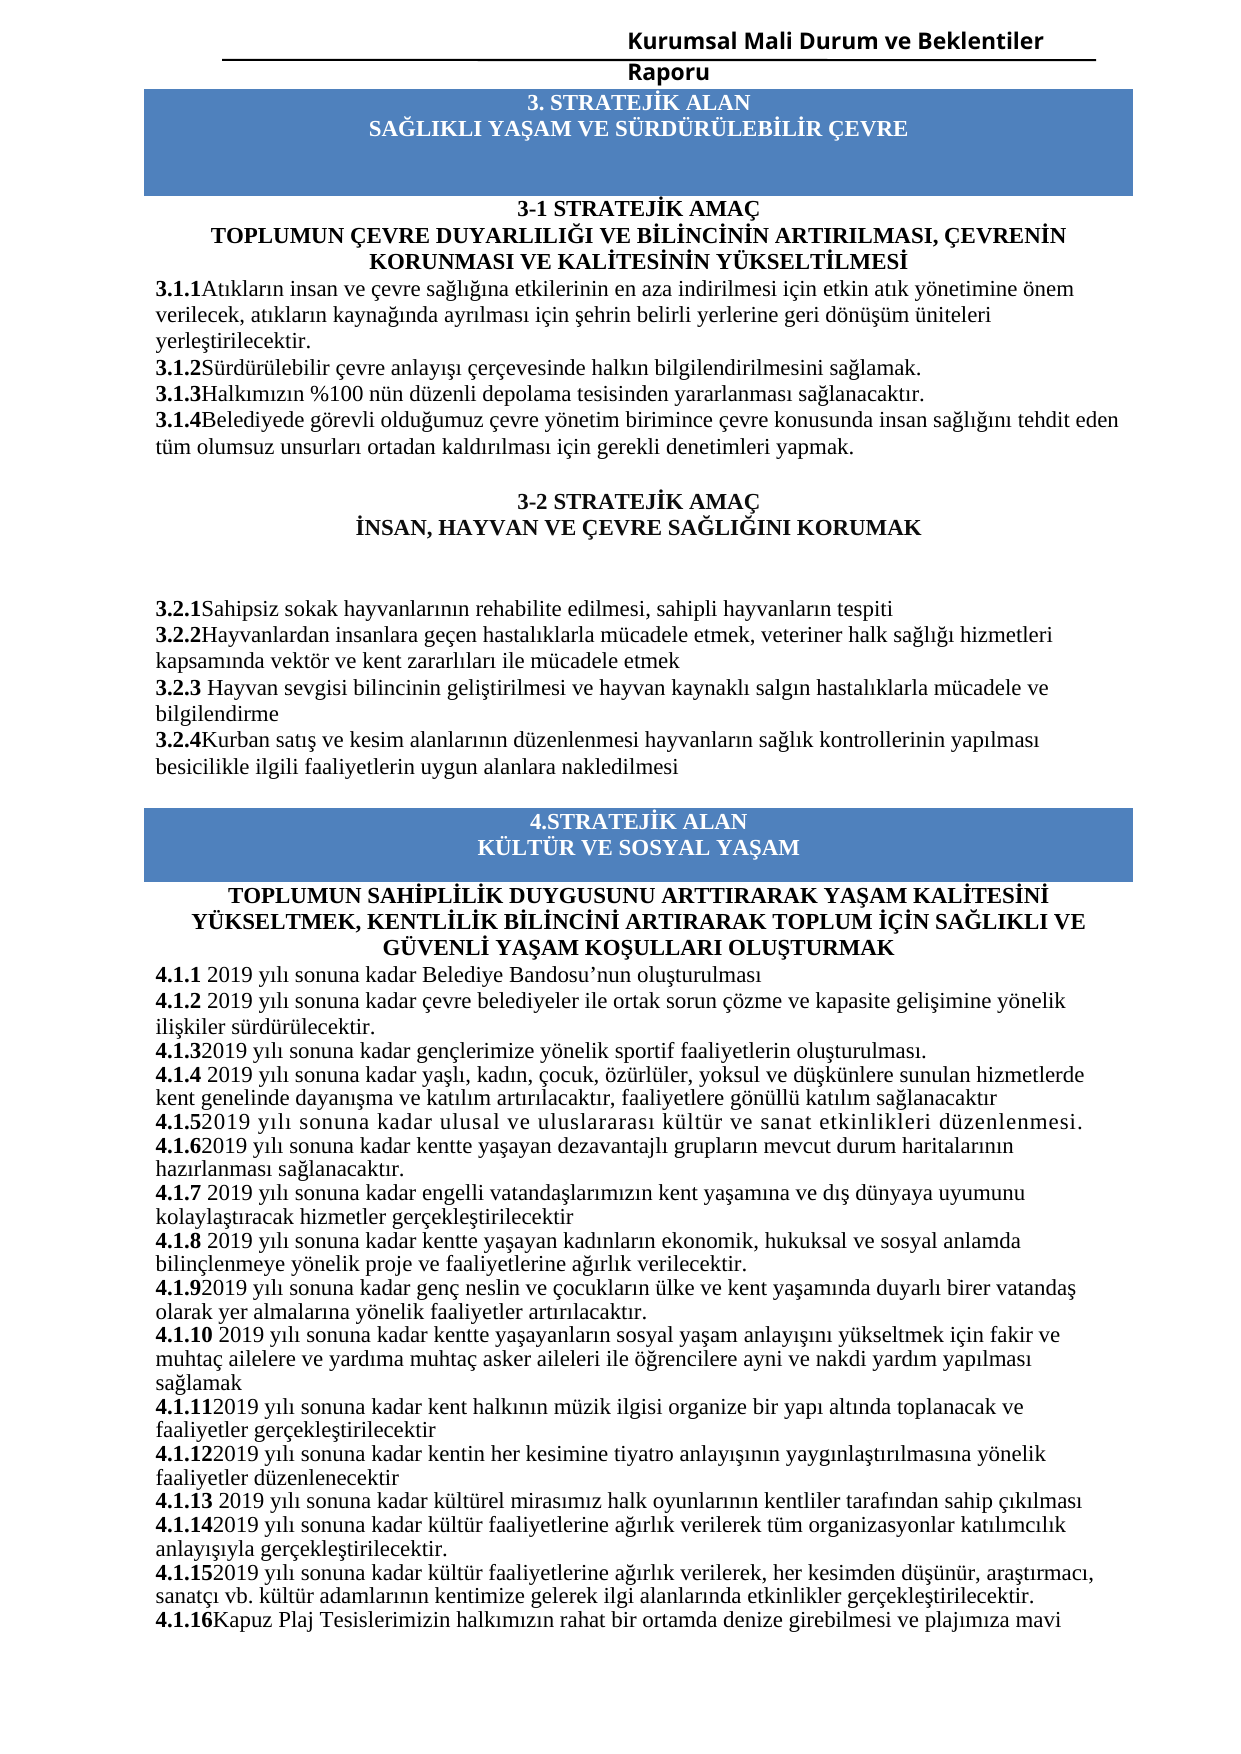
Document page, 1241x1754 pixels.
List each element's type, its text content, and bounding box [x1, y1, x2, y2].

table_header 3-2 STRATEJİK AMAÇ İNSAN, HAYVAN VE ÇEVRE SAĞLIĞINI KORUMAK [144, 488, 1133, 595]
table_cell TOPLUMUN SAHİPLİLİK DUYGUSUNU ARTTIRARAK YAŞAM KALİTESİNİ YÜKSELTMEK, KENTLİLİK BİLİNCİNİ ARTIRARAK TOPLUM İÇİN SAĞLIKLI VE GÜVENLİ YAŞAM KOŞULLARI OLUŞTURMAK [144, 882, 1133, 961]
table_cell 3.2.1Sahipsiz sokak hayvanlarının rehabilite edilmesi, sahipli hayvanların tespiti 3.2.2Hayvanlardan insanlara geçen hastalıklarla mücadele etmek, veteriner halk sağlığı hizmetleri kapsamında vektör ve kent zararlıları ile mücadele etmek 3.2.3 Hayvan sevgisi bilincinin geliştirilmesi ve hayvan kaynaklı salgın hastalıklarla mücadele ve bilgilendirme 3.2.4Kurban satış ve kesim alanlarının düzenlenmesi hayvanların sağlık kontrollerinin yapılması besicilikle ilgili faaliyetlerin uygun alanlara nakledilmesi [144, 595, 1133, 779]
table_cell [144, 961, 1133, 1632]
table_cell 3-1 STRATEJİK AMAÇ TOPLUMUN ÇEVRE DUYARLILIĞI VE BİLİNCİNİN ARTIRILMASI, ÇEVRENİN KORUNMASI VE KALİTESİNİN YÜKSELTİLMESİ [144, 196, 1133, 274]
table_cell 3.1.1Atıkların insan ve çevre sağlığına etkilerinin en aza indirilmesi için etkin atık yönetimine önem verilecek, atıkların kaynağında ayrılması için şehrin belirli yerlerine geri dönüşüm üniteleri yerleştirilecektir. 3.1.2Sürdürülebilir çevre anlayışı çerçevesinde halkın bilgilendirilmesini sağlamak. 3.1.3Halkımızın %100 nün düzenli depolama tesisinden yararlanması sağlanacaktır. 3.1.4Belediyede görevli olduğumuz çevre yönetim birimince çevre konusunda insan sağlığını tehdit eden tüm olumsuz unsurları ortadan kaldırılması için gerekli denetimleri yapmak. [144, 275, 1133, 459]
table_header 4.STRATEJİK ALAN KÜLTÜR VE SOSYAL YAŞAM [144, 808, 1133, 882]
table_header 3. STRATEJİK ALAN SAĞLIKLI YAŞAM VE SÜRDÜRÜLEBİLİR ÇEVRE [144, 89, 1133, 196]
